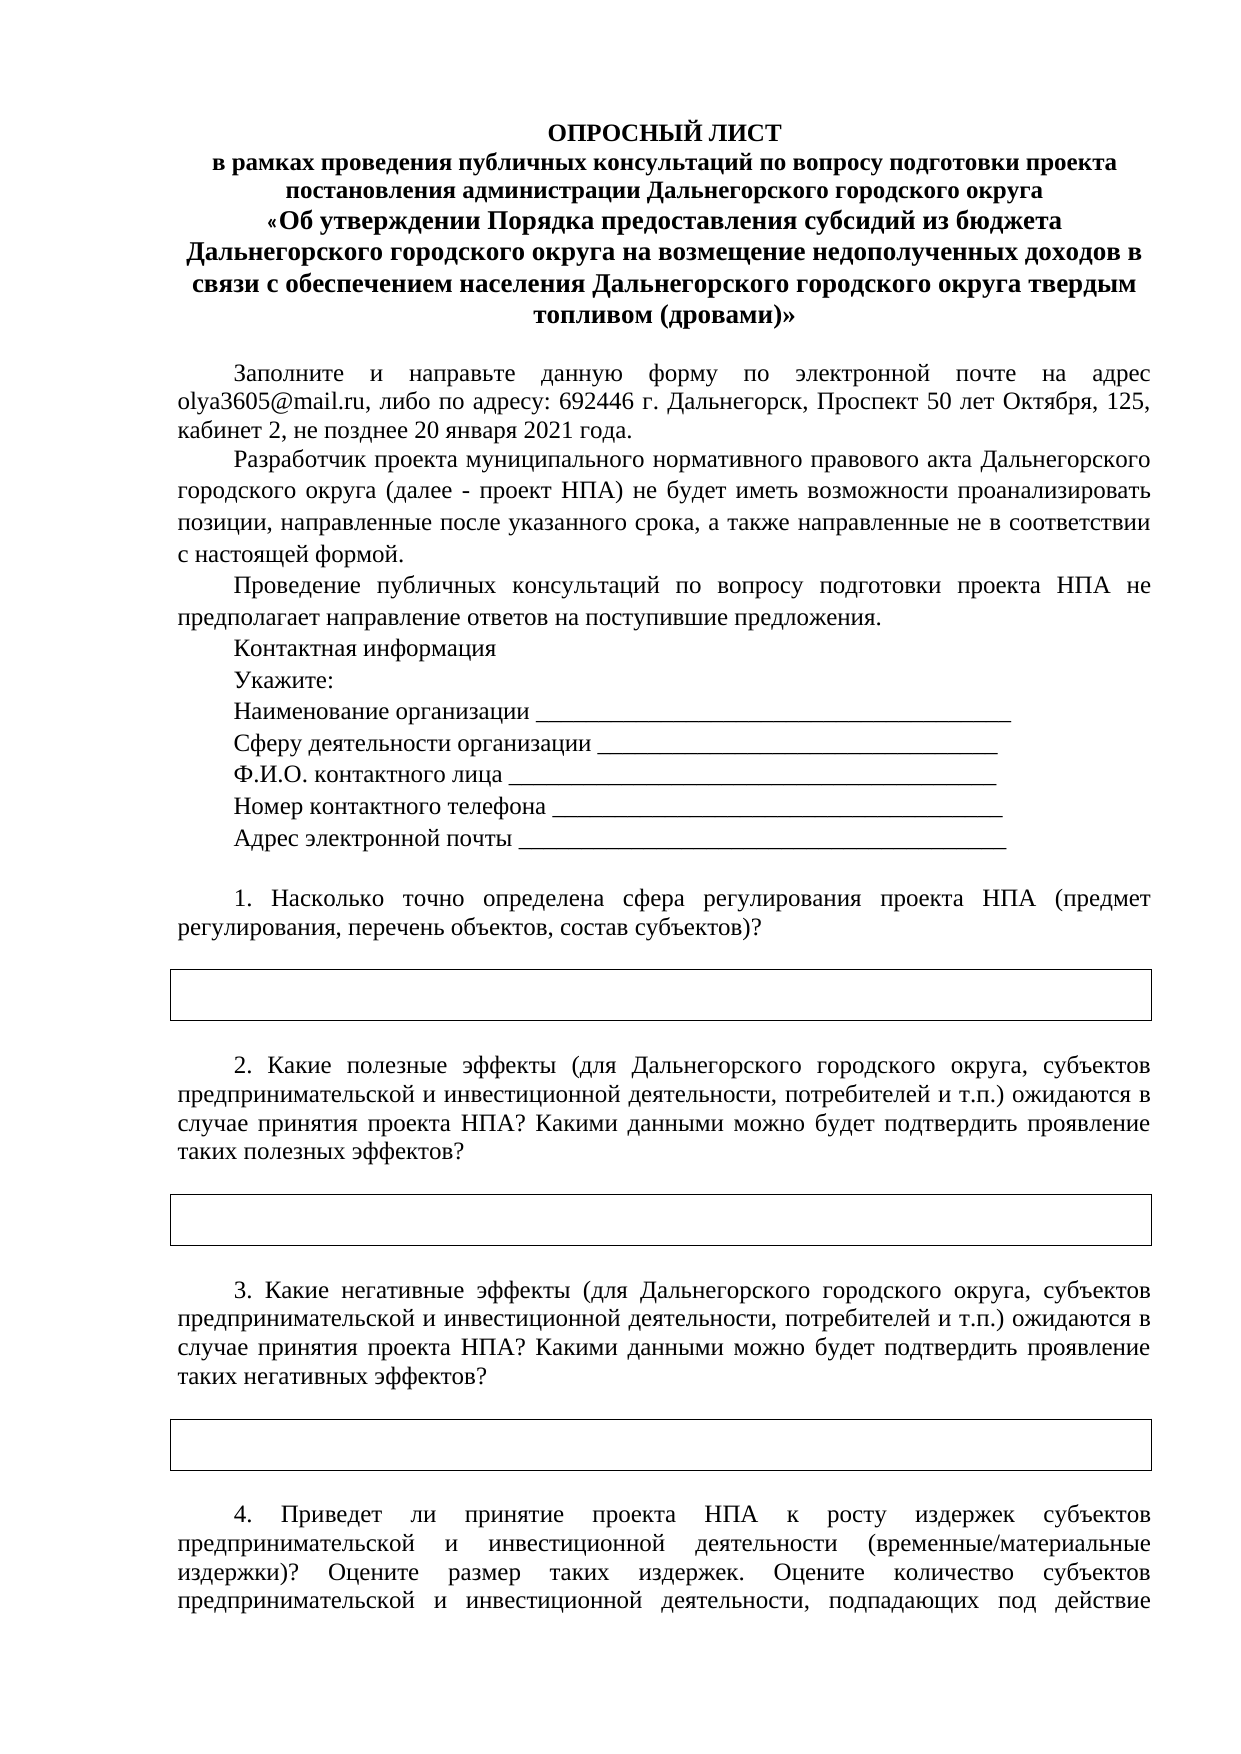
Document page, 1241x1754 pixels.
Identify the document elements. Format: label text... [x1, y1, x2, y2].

table_header [171, 1420, 1151, 1469]
text Сферу деятельности организации ________________________________ [177, 728, 1152, 757]
text Контактная информация [177, 633, 1152, 662]
text Номер контактного телефона ____________________________________ [177, 791, 1152, 820]
text 1. Насколько точно определена сфера регулирования проекта НПА (предмет регулирования, перечень объектов, состав субъектов)? [177, 883, 1152, 941]
title «Об утверждении Порядка предоставления субсидий из бюджета Дальнегорского городского округа на возмещение недополученных доходов в связи с обеспечением населения Дальнегорского городского округа твердым топливом (дровами)» [177, 204, 1152, 329]
table_header [171, 1195, 1151, 1245]
text Укажите: [177, 665, 1152, 694]
text Проведение публичных консультаций по вопросу подготовки проекта НПА не предполагает направление ответов на поступившие предложения. [177, 570, 1152, 631]
text Разработчик проекта муниципального нормативного правового акта Дальнегорского городского округа (далее - проект НПА) не будет иметь возможности проанализировать позиции, направленные после указанного срока, а также направленные не в соответствии с настоящей формой. [177, 444, 1152, 567]
text Наименование организации ______________________________________ [177, 696, 1152, 725]
text 3. Какие негативные эффекты (для Дальнегорского городского округа, субъектов предпринимательской и инвестиционной деятельности, потребителей и т.п.) ожидаются в случае принятия проекта НПА? Какими данными можно будет подтвердить проявление таких негативных эффектов? [177, 1275, 1152, 1390]
table_header [171, 970, 1151, 1020]
text Адрес электронной почты _______________________________________ [177, 823, 1152, 851]
text в рамках проведения публичных консультаций по вопросу подготовки проекта постановления администрации Дальнегорского городского округа [177, 147, 1152, 204]
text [177, 1499, 1152, 1614]
text 2. Какие полезные эффекты (для Дальнегорского городского округа, субъектов предпринимательской и инвестиционной деятельности, потребителей и т.п.) ожидаются в случае принятия проекта НПА? Какими данными можно будет подтвердить проявление таких полезных эффектов? [177, 1050, 1152, 1165]
text ОПРОСНЫЙ ЛИСТ [177, 118, 1152, 147]
text Ф.И.О. контактного лица _______________________________________ [177, 759, 1152, 788]
text Заполните и направьте данную форму по электронной почте на адрес olya3605@mail.ru, либо по адресу: 692446 г. Дальнегорск, Проспект 50 лет Октября, 125, кабинет 2, не позднее 20 января 2021 года. [177, 358, 1152, 444]
